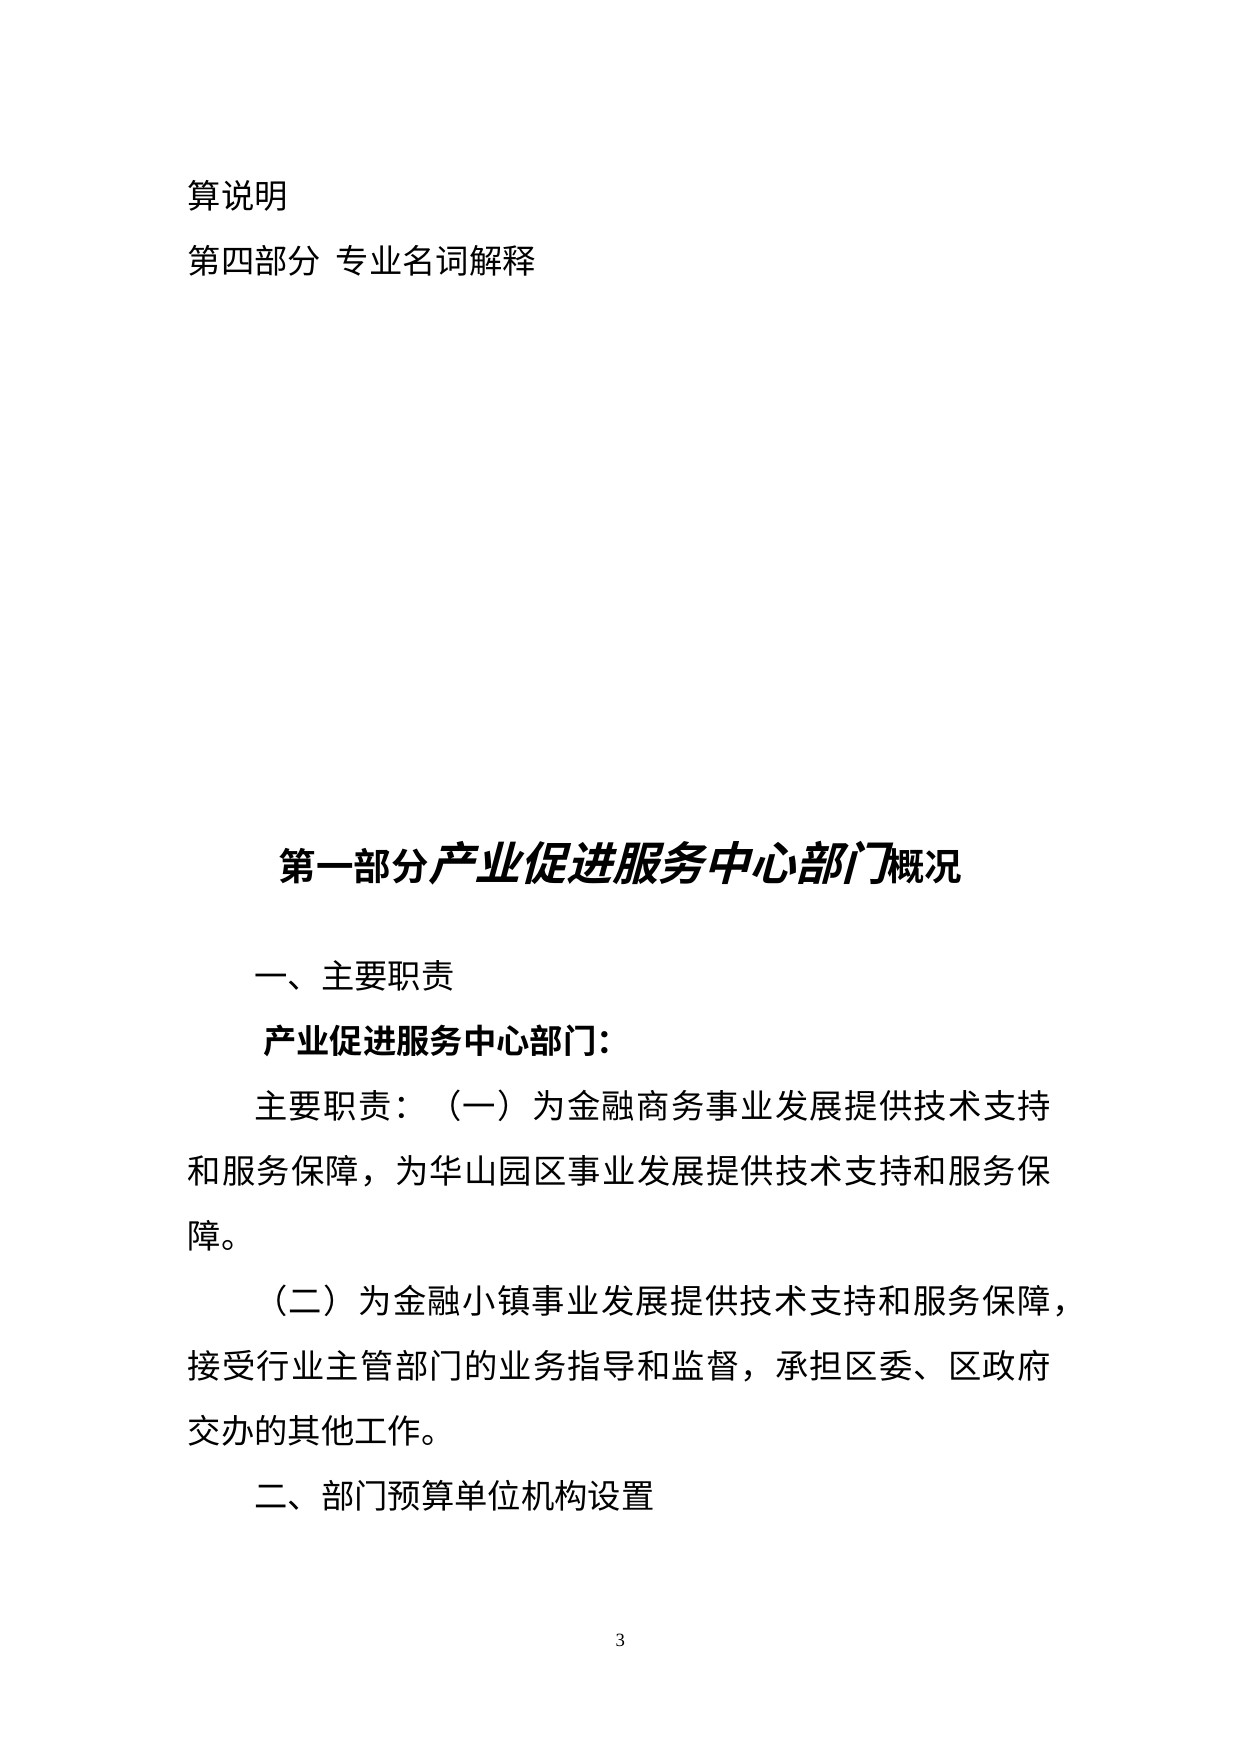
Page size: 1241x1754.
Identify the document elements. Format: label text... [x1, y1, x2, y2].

text 二、部门预算单位机构设置 [187, 1462, 1053, 1527]
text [187, 162, 1053, 227]
text 一、主要职责 [187, 942, 1053, 1007]
text 主要职责：（一）为金融商务事业发展提供技术支持和服务保障，为华山园区事业发展提供技术支持和服务保障。 [187, 1072, 1053, 1267]
text （二）为金融小镇事业发展提供技术支持和服务保障，接受行业主管部门的业务指导和监督，承担区委、区政府交办的其他工作。 [187, 1267, 1053, 1462]
text 第四部分 专业名词解释 [187, 227, 1053, 292]
text 产业促进服务中心部门： [187, 1007, 1053, 1072]
text 第一部分产业促进服务中心部门概况 [187, 812, 1053, 909]
